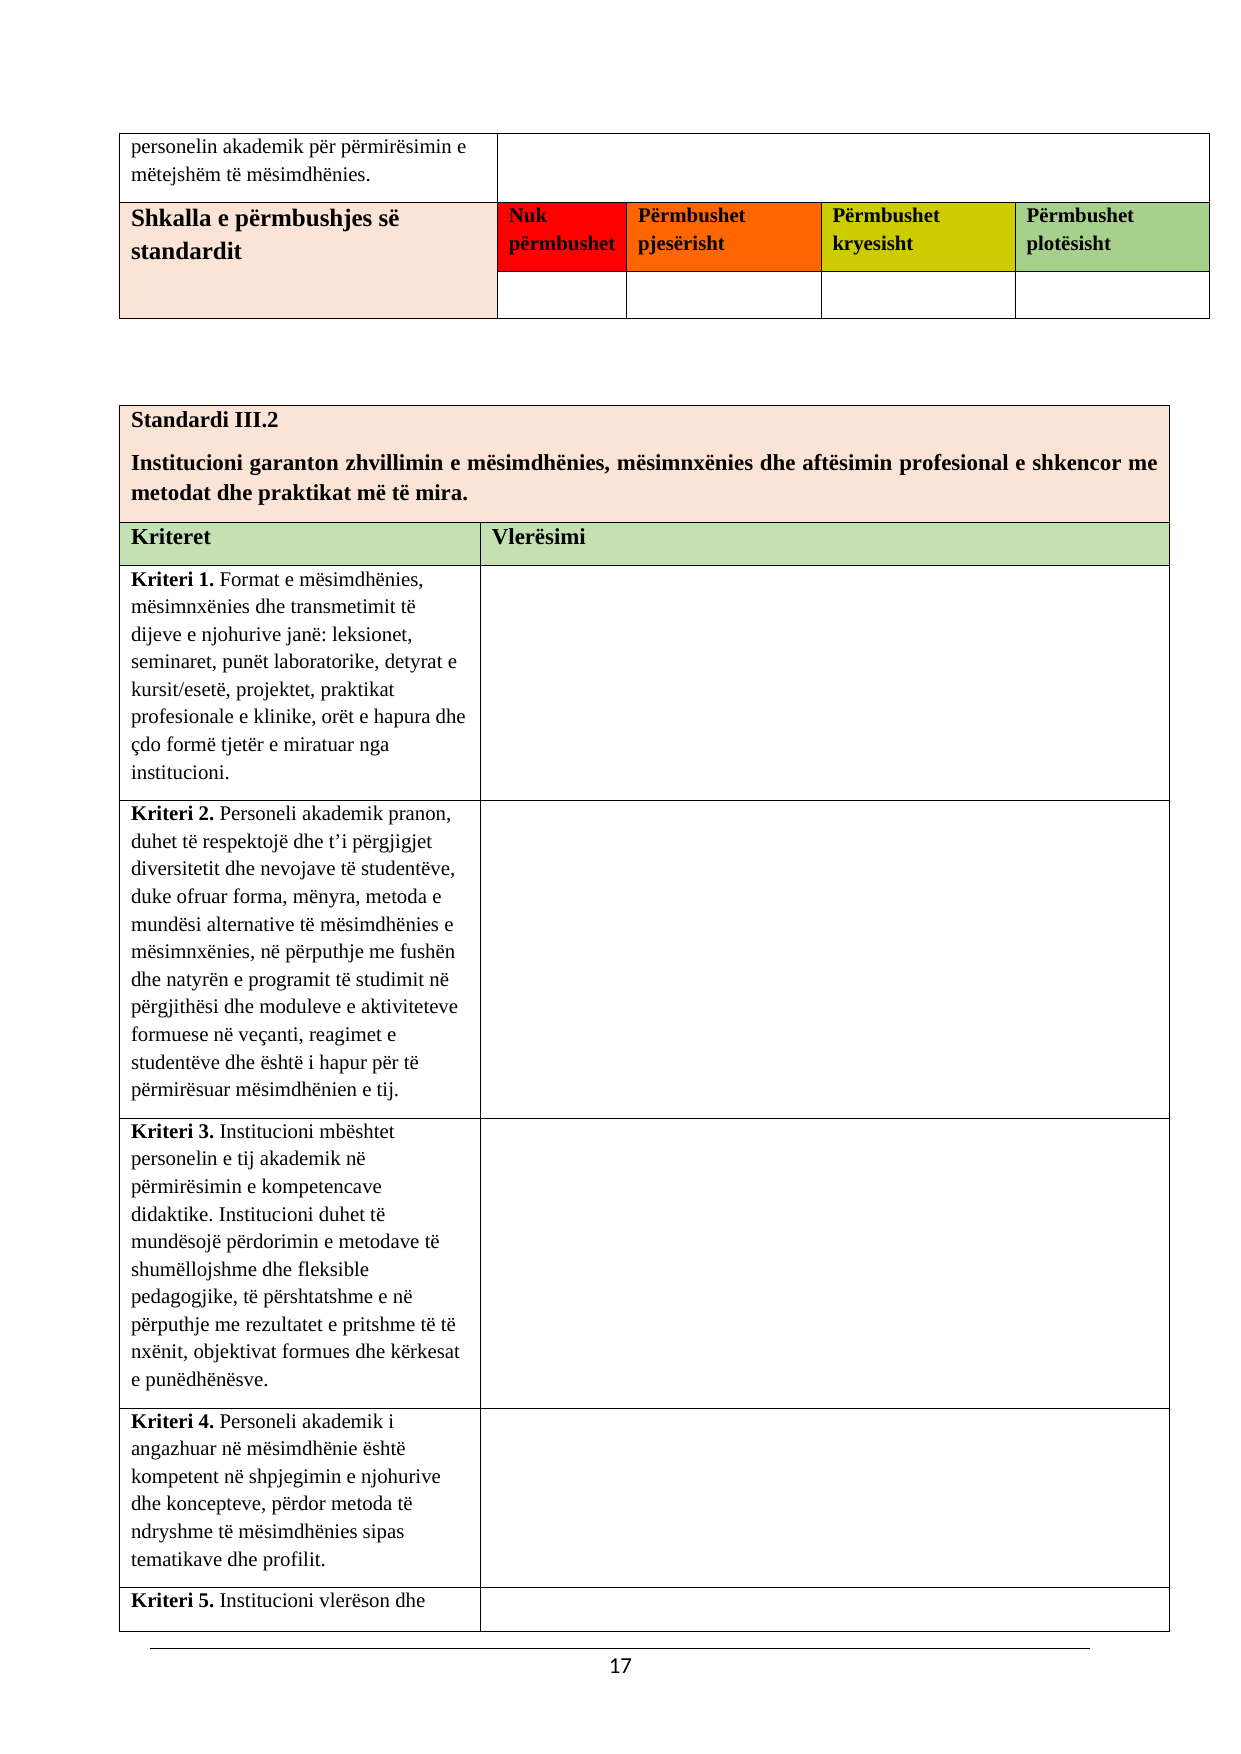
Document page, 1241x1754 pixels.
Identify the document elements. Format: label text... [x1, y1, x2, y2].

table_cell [120, 134, 497, 202]
table_cell Kriteri 1. Format e mësimdhënies, mësimnxënies dhe transmetimit të dijeve e njohurive janë: leksionet, seminaret, punët laboratorike, detyrat e kursit/esetë, projektet, praktikat profesionale e klinike, orët e hapura dhe çdo formë tjetër e miratuar nga institucioni. [120, 566, 480, 800]
table_cell Kriteri 2. Personeli akademik pranon, duhet të respektojë dhe t’i përgjigjet diversitetit dhe nevojave të studentëve, duke ofruar forma, mënyra, metoda e mundësi alternative të mësimdhënies e mësimnxënies, në përputhje me fushën dhe natyrën e programit të studimit në përgjithësi dhe moduleve e aktiviteteve formuese në veçanti, reagimet e studentëve dhe është i hapur për të përmirësuar mësimdhënien e tij. [120, 801, 480, 1118]
table_cell [481, 566, 1169, 800]
table_cell [481, 1409, 1169, 1587]
table_cell [481, 1588, 1169, 1631]
table_cell [1016, 272, 1209, 318]
table_cell [481, 1119, 1169, 1407]
table_cell Kriteret [120, 523, 480, 565]
table_cell Vlerësimi [481, 523, 1169, 565]
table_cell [120, 1588, 480, 1631]
table_cell Shkalla e përmbushjes së standardit [120, 203, 497, 318]
table_cell Përmbushet plotësisht [1016, 203, 1209, 271]
table_cell [627, 272, 821, 318]
table_cell [498, 272, 626, 318]
table_cell [822, 272, 1015, 318]
table_cell Kriteri 4. Personeli akademik i angazhuar në mësimdhënie është kompetent në shpjegimin e njohurive dhe koncepteve, përdor metoda të ndryshme të mësimdhënies sipas tematikave dhe profilit. [120, 1409, 480, 1587]
table_cell Nuk përmbushet [498, 203, 626, 271]
table_cell Kriteri 3. Institucioni mbështet personelin e tij akademik në përmirësimin e kompetencave didaktike. Institucioni duhet të mundësojë përdorimin e metodave të shumëllojshme dhe fleksible pedagogjike, të përshtatshme e në përputhje me rezultatet e pritshme të të nxënit, objektivat formues dhe kërkesat e punëdhënësve. [120, 1119, 480, 1407]
table_cell [481, 801, 1169, 1118]
table_cell Përmbushet kryesisht [822, 203, 1015, 271]
table_header Standardi III.2 Institucioni garanton zhvillimin e mësimdhënies, mësimnxënies dhe aftësimin profesional e shkencor me metodat dhe praktikat më të mira. [120, 406, 1169, 522]
table_cell Përmbushet pjesërisht [627, 203, 821, 271]
table_cell [498, 134, 1209, 202]
